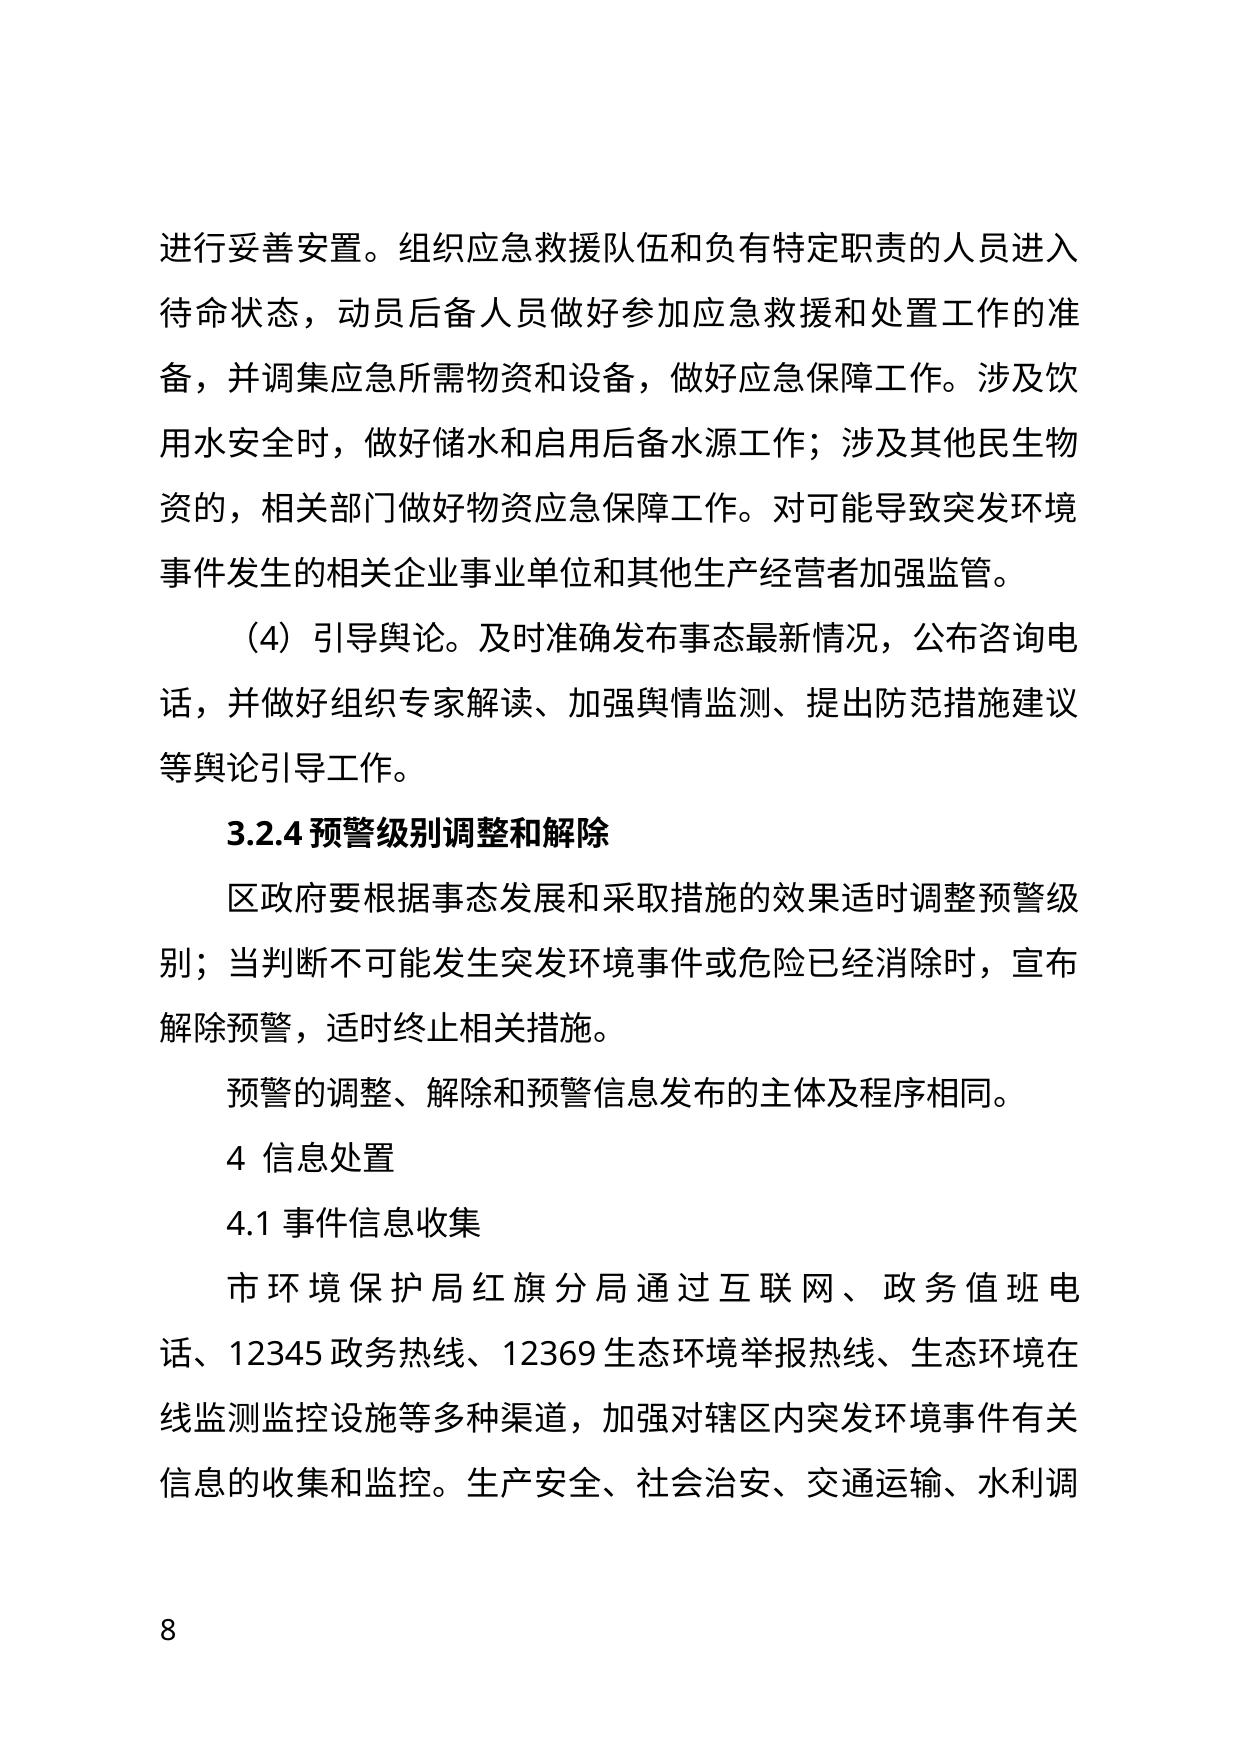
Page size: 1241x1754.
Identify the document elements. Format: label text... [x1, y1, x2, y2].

text 4.1 事件信息收集 [159, 1189, 1081, 1254]
text 区政府要根据事态发展和采取措施的效果适时调整预警级别；当判断不可能发生突发环境事件或危险已经消除时，宣布解除预警，适时终止相关措施。 [159, 864, 1081, 1059]
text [159, 214, 1081, 604]
text （4）引导舆论。及时准确发布事态最新情况，公布咨询电话，并做好组织专家解读、加强舆情监测、提出防范措施建议等舆论引导工作。 [159, 604, 1081, 799]
text 3.2.4预警级别调整和解除 [159, 799, 1081, 864]
text 预警的调整、解除和预警信息发布的主体及程序相同。 [159, 1059, 1081, 1124]
text 4 信息处置 [159, 1124, 1081, 1189]
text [159, 1254, 1081, 1514]
